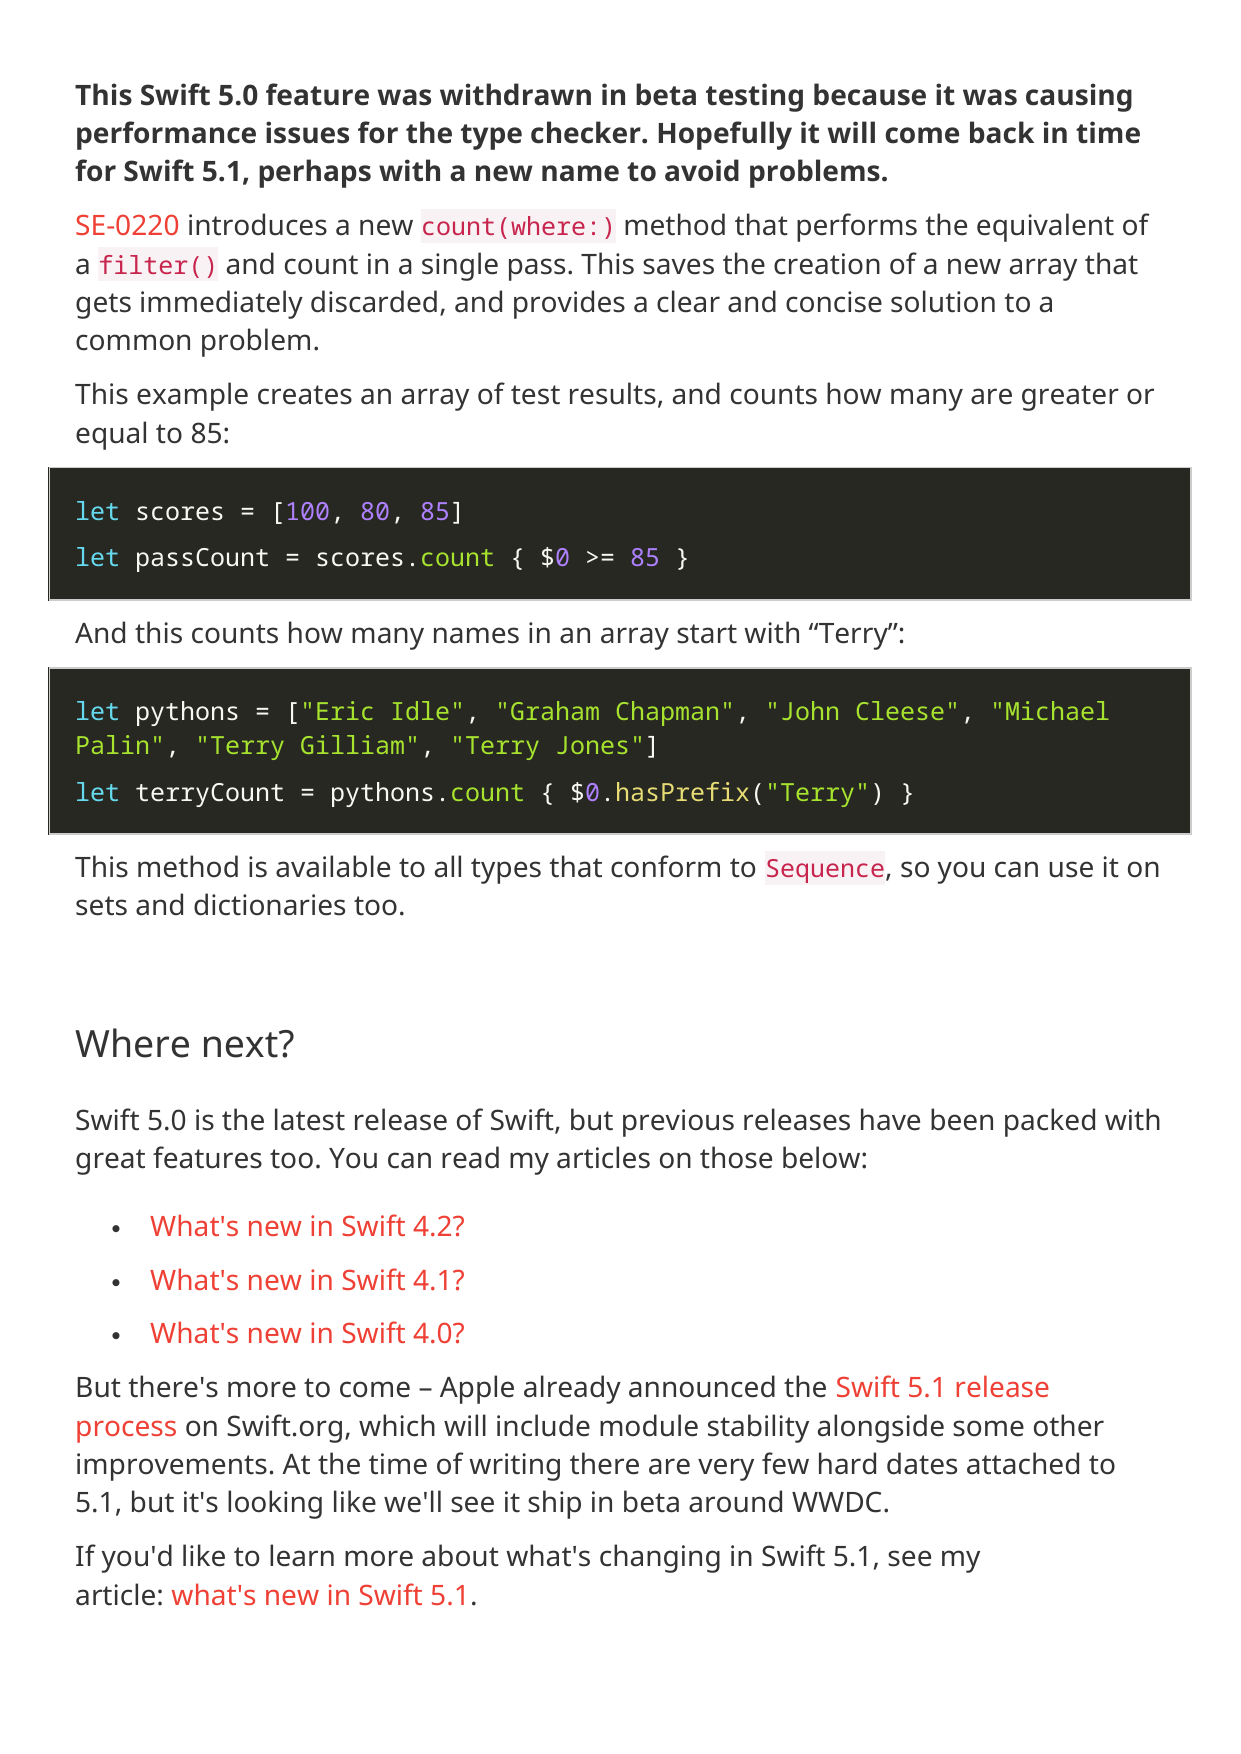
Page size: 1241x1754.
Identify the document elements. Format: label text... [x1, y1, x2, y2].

text This example creates an array of test results, and counts how many are greater or equal to 85: [75, 374, 1165, 451]
text let terryCount = pythons.count { $0.hasPrefix("Terry") } [50, 748, 1190, 833]
text This method is available to all types that conform to Sequence, so you can use it on sets and dictionaries too. [75, 847, 1165, 924]
list What's new in Swift 4.2? [112, 1206, 1165, 1244]
text Where next? [75, 1018, 1165, 1069]
list What's new in Swift 4.1? [112, 1260, 1165, 1298]
text let scores = [100, 80, 85] [50, 468, 1190, 513]
text SE-0220 introduces a new count(where:) method that performs the equivalent of a filter() and count in a single pass. This saves the creation of a new array that gets immediately discarded, and provides a clear and concise solution to a common problem. [75, 206, 1165, 359]
text But there's more to come – Apple already announced the Swift 5.1 release process on Swift.org, which will include module stability alongside some other improvements. At the time of writing there are very few hard dates attached to 5.1, but it's looking like we'll see it ship in beta around WWDC. [75, 1368, 1165, 1521]
text And this counts how many names in an array start with “Terry”: [75, 613, 1165, 651]
list What's new in Swift 4.0? [112, 1314, 1165, 1352]
text This Swift 5.0 feature was withdrawn in beta testing because it was causing performance issues for the type checker. Hopefully it will come back in time for Swift 5.1, perhaps with a new name to avoid problems. [75, 75, 1165, 190]
text If you'd like to learn more about what's changing in Swift 5.1, see my article: what's new in Swift 5.1. [75, 1537, 1165, 1613]
text Swift 5.0 is the latest release of Swift, but previous releases have been packed with great features too. You can read my articles on those below: [75, 1100, 1165, 1177]
text let pythons = ["Eric Idle", "Graham Chapman", "John Cleese", "Michael Palin", "Terry Gilliam", "Terry Jones"] [50, 669, 1190, 748]
text let passCount = scores.count { $0 >= 85 } [50, 513, 1190, 599]
